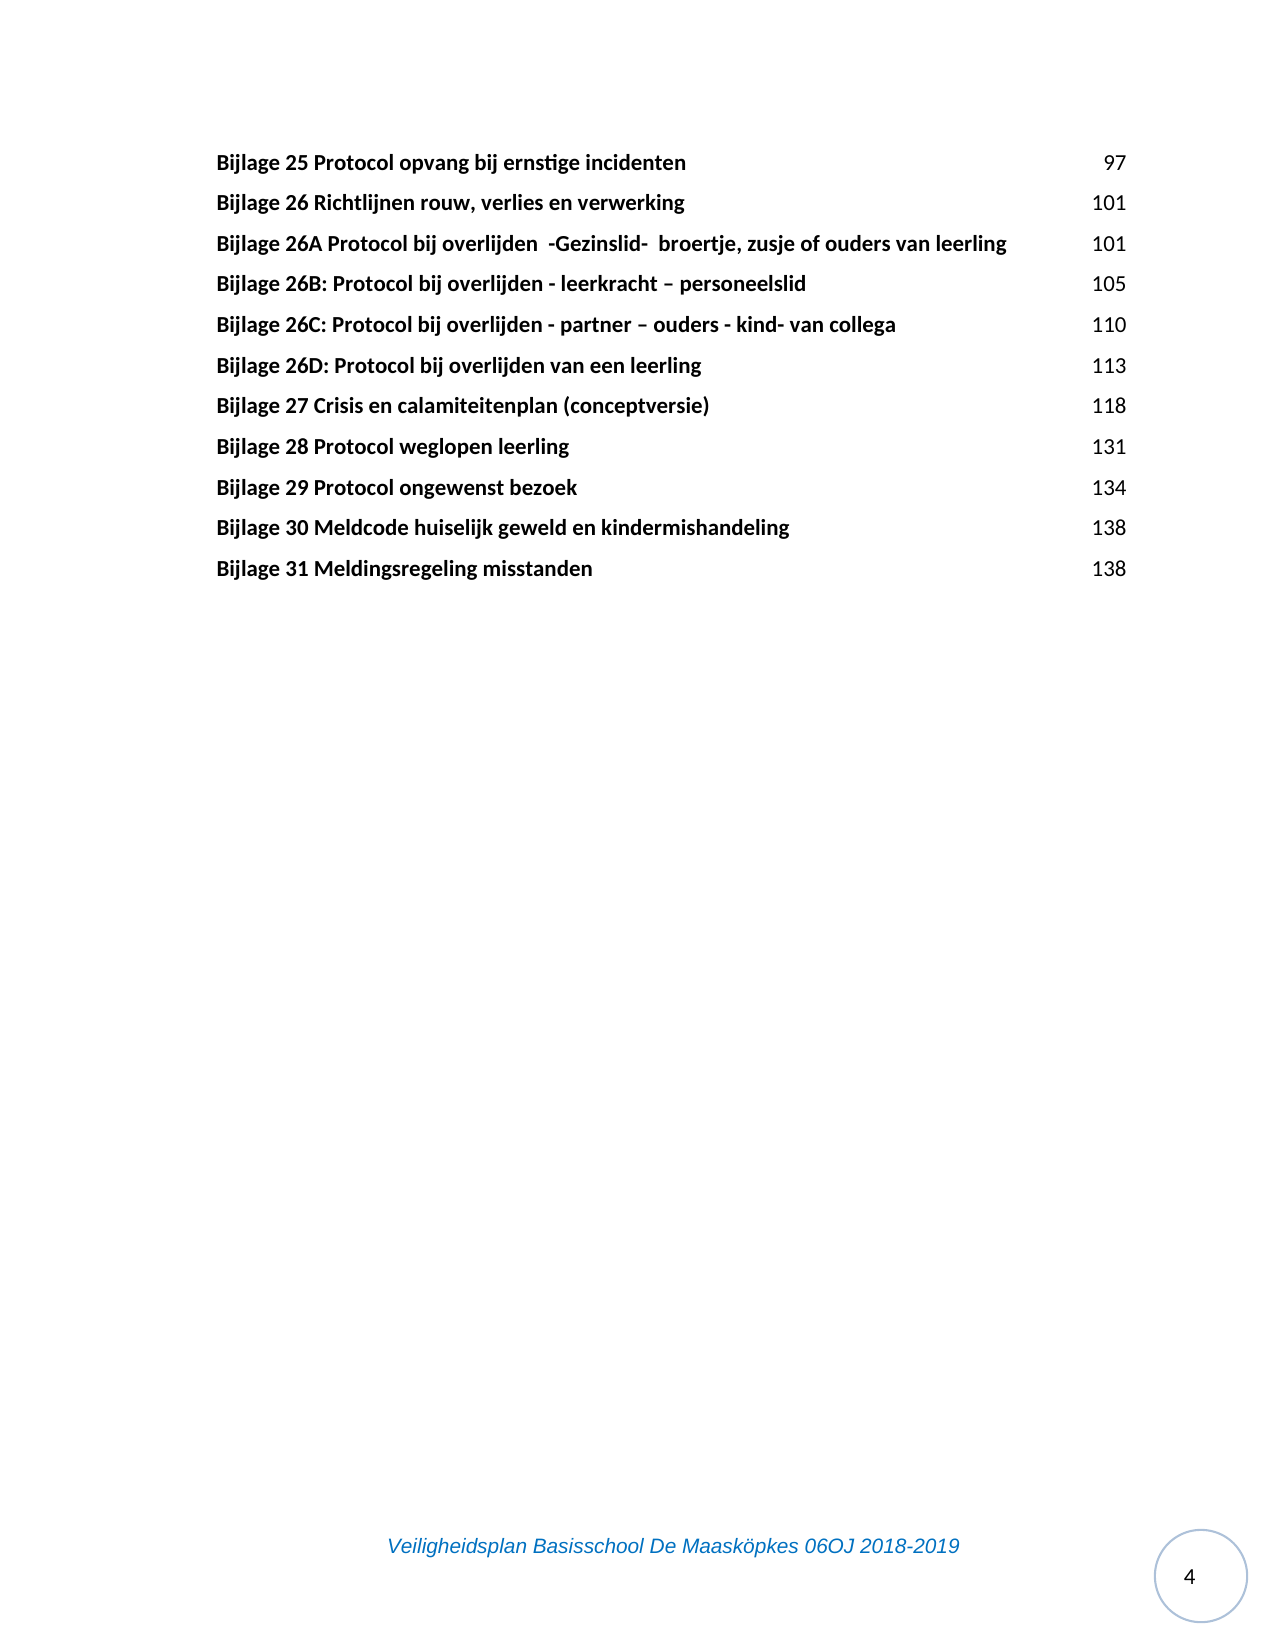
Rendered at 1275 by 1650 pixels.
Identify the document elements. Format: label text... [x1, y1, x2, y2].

text Bijlage 26C: Protocol bij overlijden - partner – ouders - kind- van collega 110 [216, 310, 1127, 338]
text Bijlage 26A Protocol bij overlijden -Gezinslid- broertje, zusje of ouders van leerling 101 [216, 229, 1127, 257]
text Bijlage 29 Protocol ongewenst bezoek 134 [216, 473, 1127, 501]
text Bijlage 30 Meldcode huiselijk geweld en kindermishandeling 138 [216, 513, 1127, 541]
text Bijlage 25 Protocol opvang bij ernstige incidenten 97 [216, 148, 1127, 176]
text Bijlage 28 Protocol weglopen leerling 131 [216, 432, 1127, 460]
text Bijlage 31 Meldingsregeling misstanden 138 [216, 554, 1127, 582]
text Bijlage 27 Crisis en calamiteitenplan (conceptversie) 118 [216, 391, 1127, 419]
text Bijlage 26D: Protocol bij overlijden van een leerling 113 [216, 351, 1127, 379]
text Bijlage 26B: Protocol bij overlijden - leerkracht – personeelslid 105 [216, 269, 1127, 297]
text Bijlage 26 Richtlijnen rouw, verlies en verwerking 101 [216, 188, 1127, 216]
